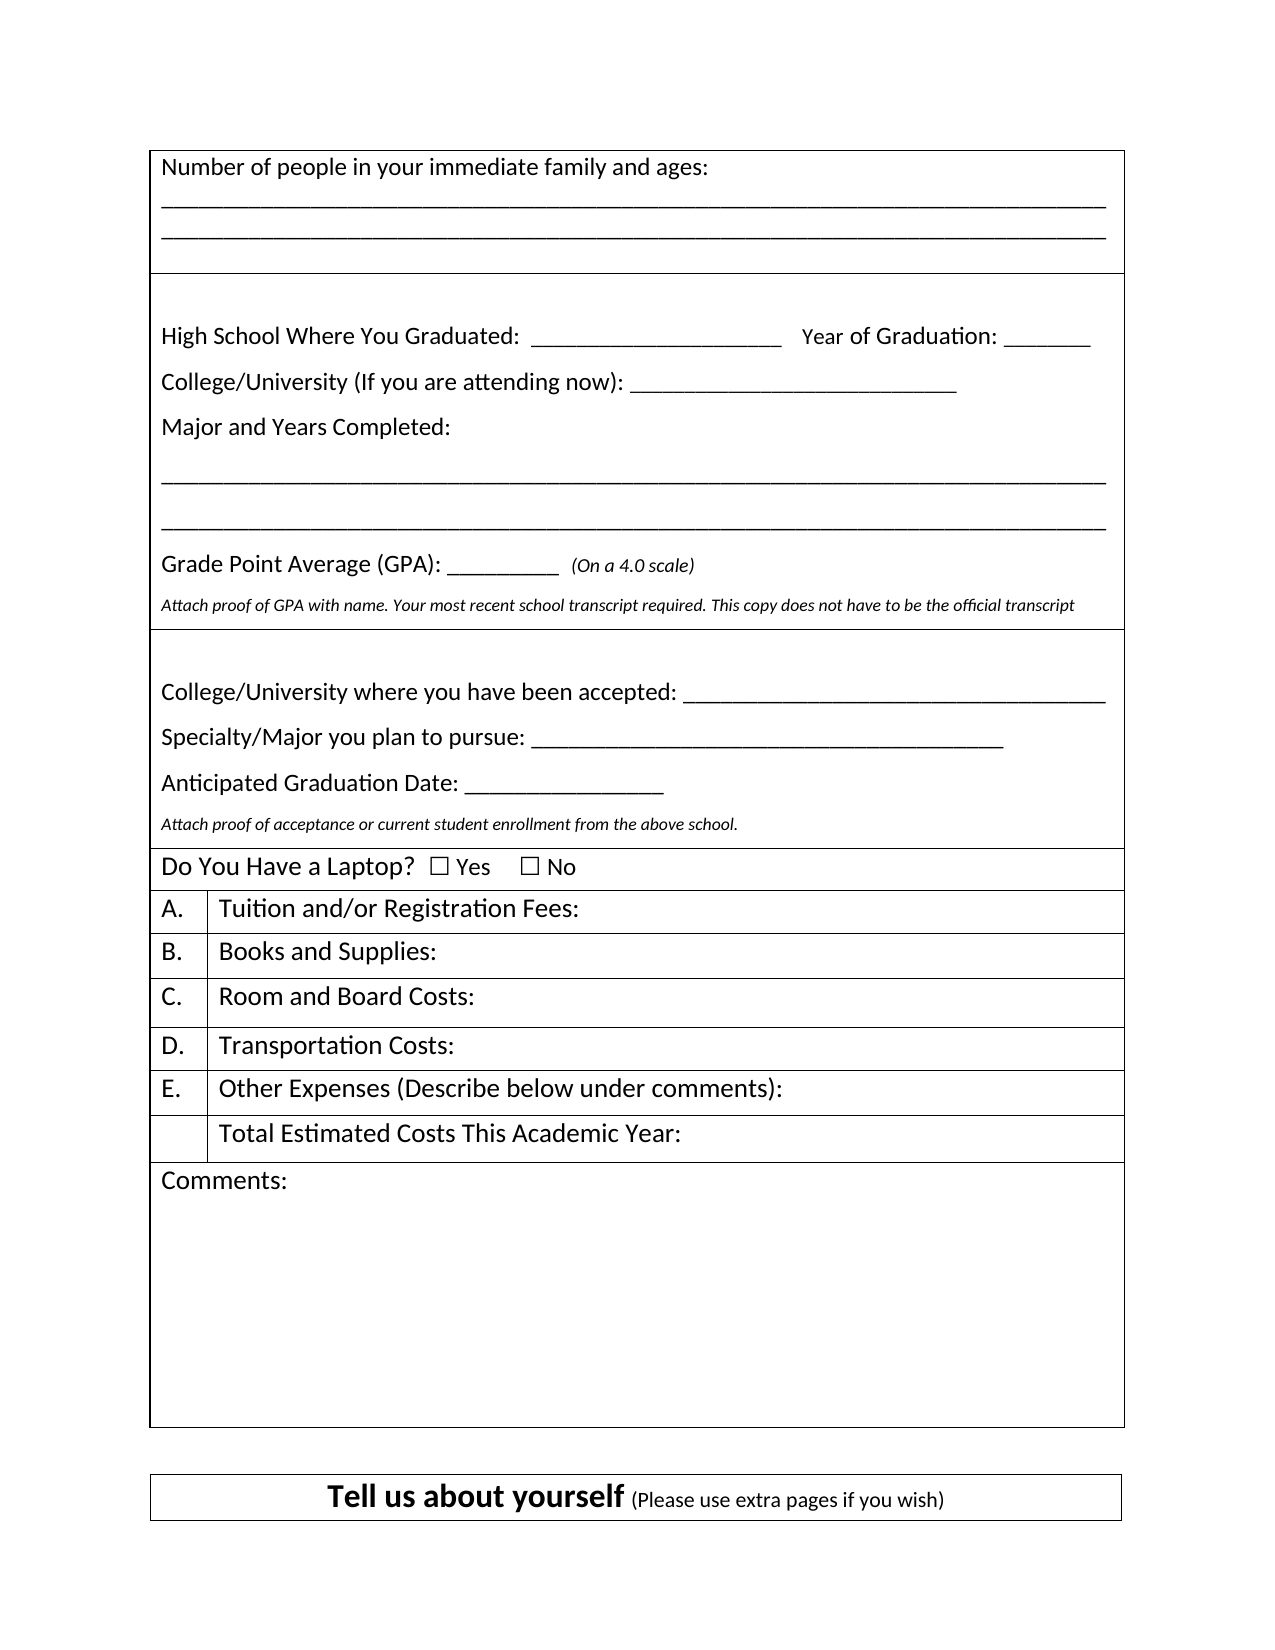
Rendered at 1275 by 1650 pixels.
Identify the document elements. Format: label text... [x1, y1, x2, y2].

table_cell C. [151, 979, 207, 1027]
table_cell D. [151, 1028, 207, 1070]
table_cell Other Expenses (Describe below under comments): [208, 1071, 1124, 1115]
table_header Tell us about yourself (Please use extra pages if you wish) [151, 1475, 1121, 1519]
table_cell Tuition and/or Registration Fees: [208, 891, 1124, 933]
table_cell E. [151, 1071, 207, 1115]
table_cell Comments: [151, 1163, 1124, 1427]
table_cell Transportation Costs: [208, 1028, 1124, 1070]
table_cell Total Estimated Costs This Academic Year: [208, 1116, 1124, 1162]
table_cell A. [151, 891, 207, 933]
table_cell Books and Supplies: [208, 934, 1124, 978]
table_cell B. [151, 934, 207, 978]
table_cell Do You Have a Laptop? ☐ Yes ☐ No [151, 849, 1124, 890]
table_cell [151, 151, 1124, 273]
table_cell High School Where You Graduated: ______________________ Year of Graduation: ________ College/University (If you are attending now): ______________________________ Major and Years Completed: ________________________________________________________________________________________________________________________________________________________ Grade Point Average (GPA): _________ (On a 4.0 scale) Attach proof of GPA with name. Your most recent school transcript required. This copy does not have to be the official transcript [151, 274, 1124, 629]
table_cell [151, 1116, 207, 1162]
table_cell College/University where you have been accepted: __________________________________ Specialty/Major you plan to pursue: ______________________________________ Anticipated Graduation Date: ________________ Attach proof of acceptance or current student enrollment from the above school. [151, 630, 1124, 848]
table_cell Room and Board Costs: [208, 979, 1124, 1027]
